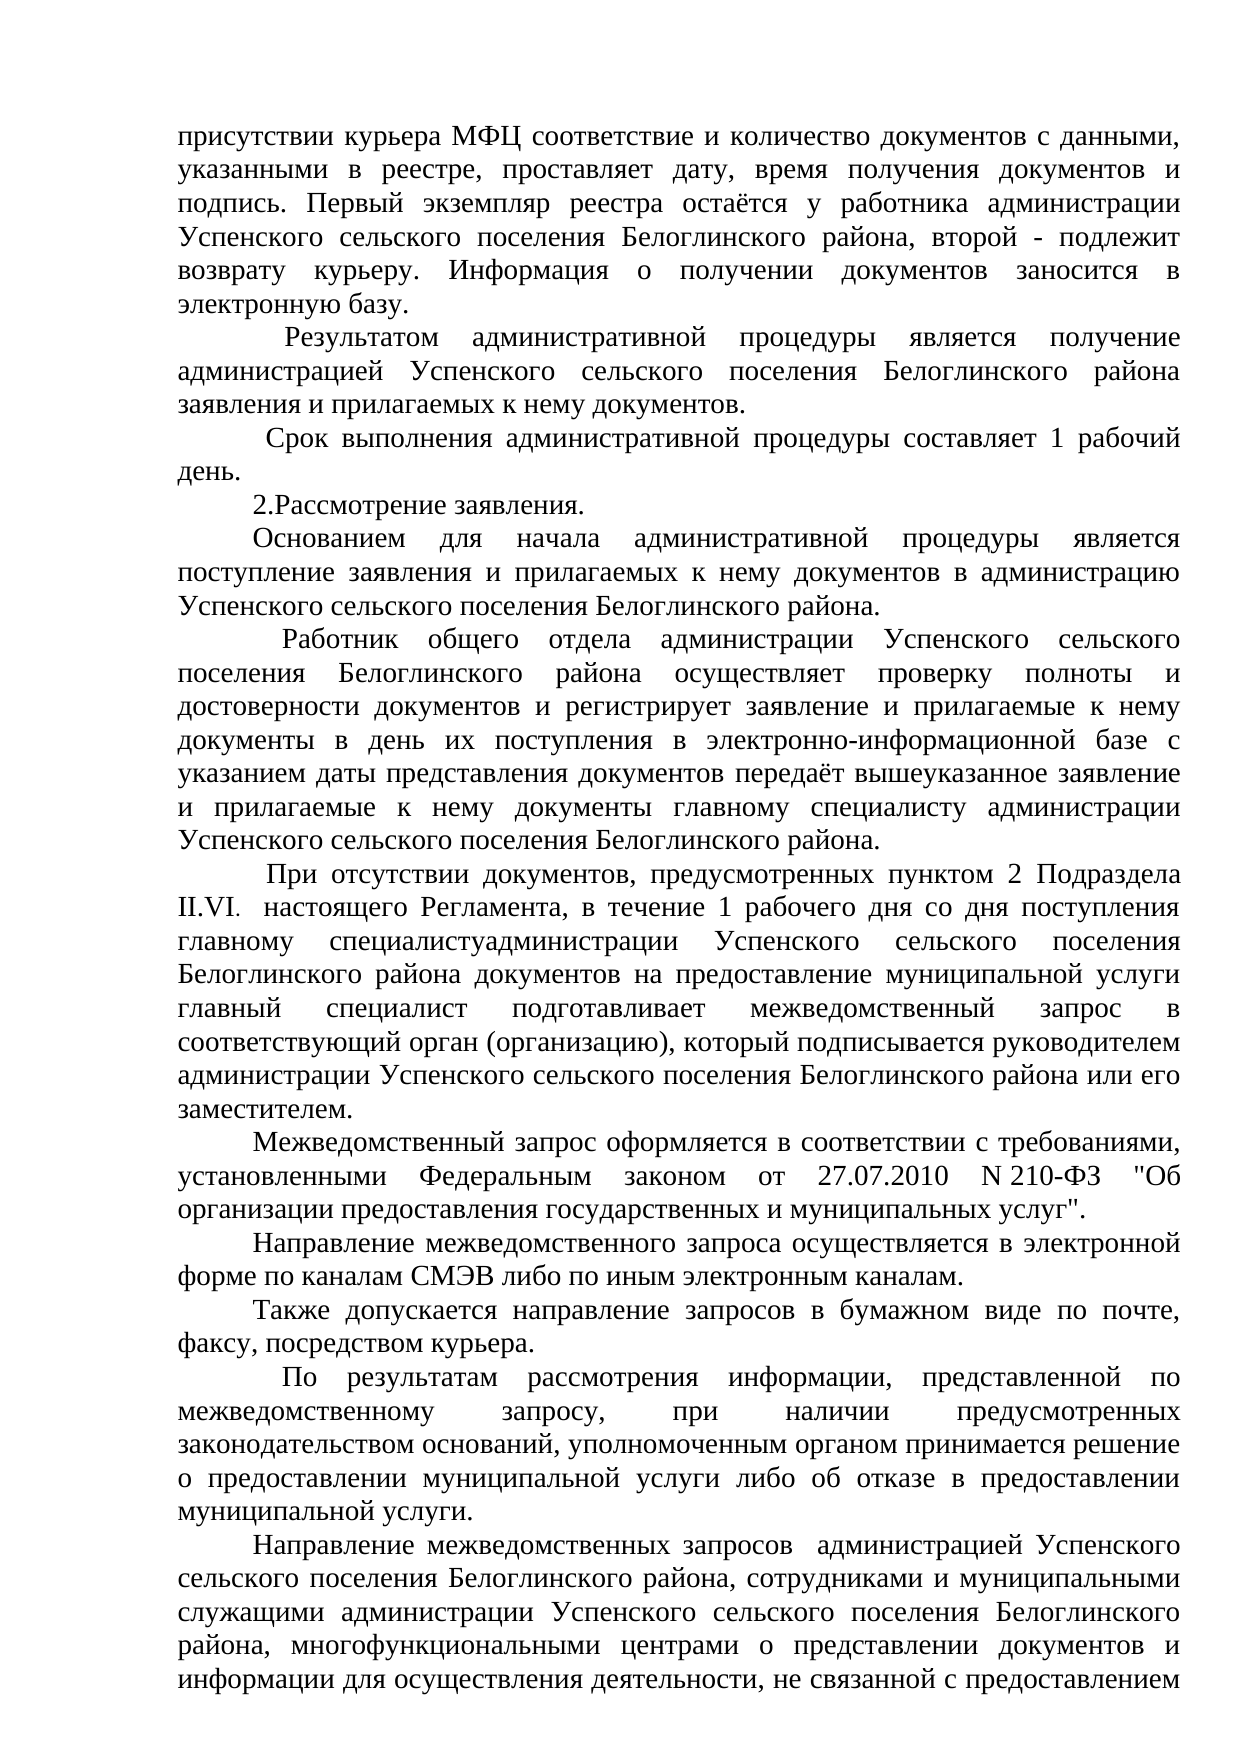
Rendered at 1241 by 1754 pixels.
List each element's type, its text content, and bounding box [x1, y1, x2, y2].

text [177, 118, 1181, 319]
text Также допускается направление запросов в бумажном виде по почте, факсу, посредством курьера. [177, 1292, 1181, 1359]
text 2.Рассмотрение заявления. [177, 487, 1181, 521]
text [177, 1527, 1181, 1694]
text По результатам рассмотрения информации, представленной по межведомственному запросу, при наличии предусмотренных законодательством оснований, уполномоченным органом принимается решение о предоставлении муниципальной услуги либо об отказе в предоставлении муниципальной услуги. [177, 1359, 1181, 1527]
text Основанием для начала административной процедуры является поступление заявления и прилагаемых к нему документов в администрацию Успенского сельского поселения Белоглинского района. [177, 521, 1181, 621]
text Результатом административной процедуры является получение администрацией Успенского сельского поселения Белоглинского района заявления и прилагаемых к нему документов. [177, 319, 1181, 420]
text При отсутствии документов, предусмотренных пунктом 2 Подраздела II.VI. настоящего Регламента, в течение 1 рабочего дня со дня поступления главному специалистуадминистрации Успенского сельского поселения Белоглинского района документов на предоставление муниципальной услуги главный специалист подготавливает межведомственный запрос в соответствующий орган (организацию), который подписывается руководителем администрации Успенского сельского поселения Белоглинского района или его заместителем. [177, 856, 1181, 1124]
text Направление межведомственного запроса осуществляется в электронной форме по каналам СМЭВ либо по иным электронным каналам. [177, 1225, 1181, 1292]
text Срок выполнения административной процедуры составляет 1 рабочий день. [177, 420, 1181, 487]
text Межведомственный запрос оформляется в соответствии с требованиями, установленными Федеральным законом от 27.07.2010 N 210-ФЗ "Об организации предоставления государственных и муниципальных услуг". [177, 1124, 1181, 1225]
text Работник общего отдела администрации Успенского сельского поселения Белоглинского района осуществляет проверку полноты и достоверности документов и регистрирует заявление и прилагаемые к нему документы в день их поступления в электронно-информационной базе с указанием даты представления документов передаёт вышеуказанное заявление и прилагаемые к нему документы главному специалисту администрации Успенского сельского поселения Белоглинского района. [177, 621, 1181, 856]
